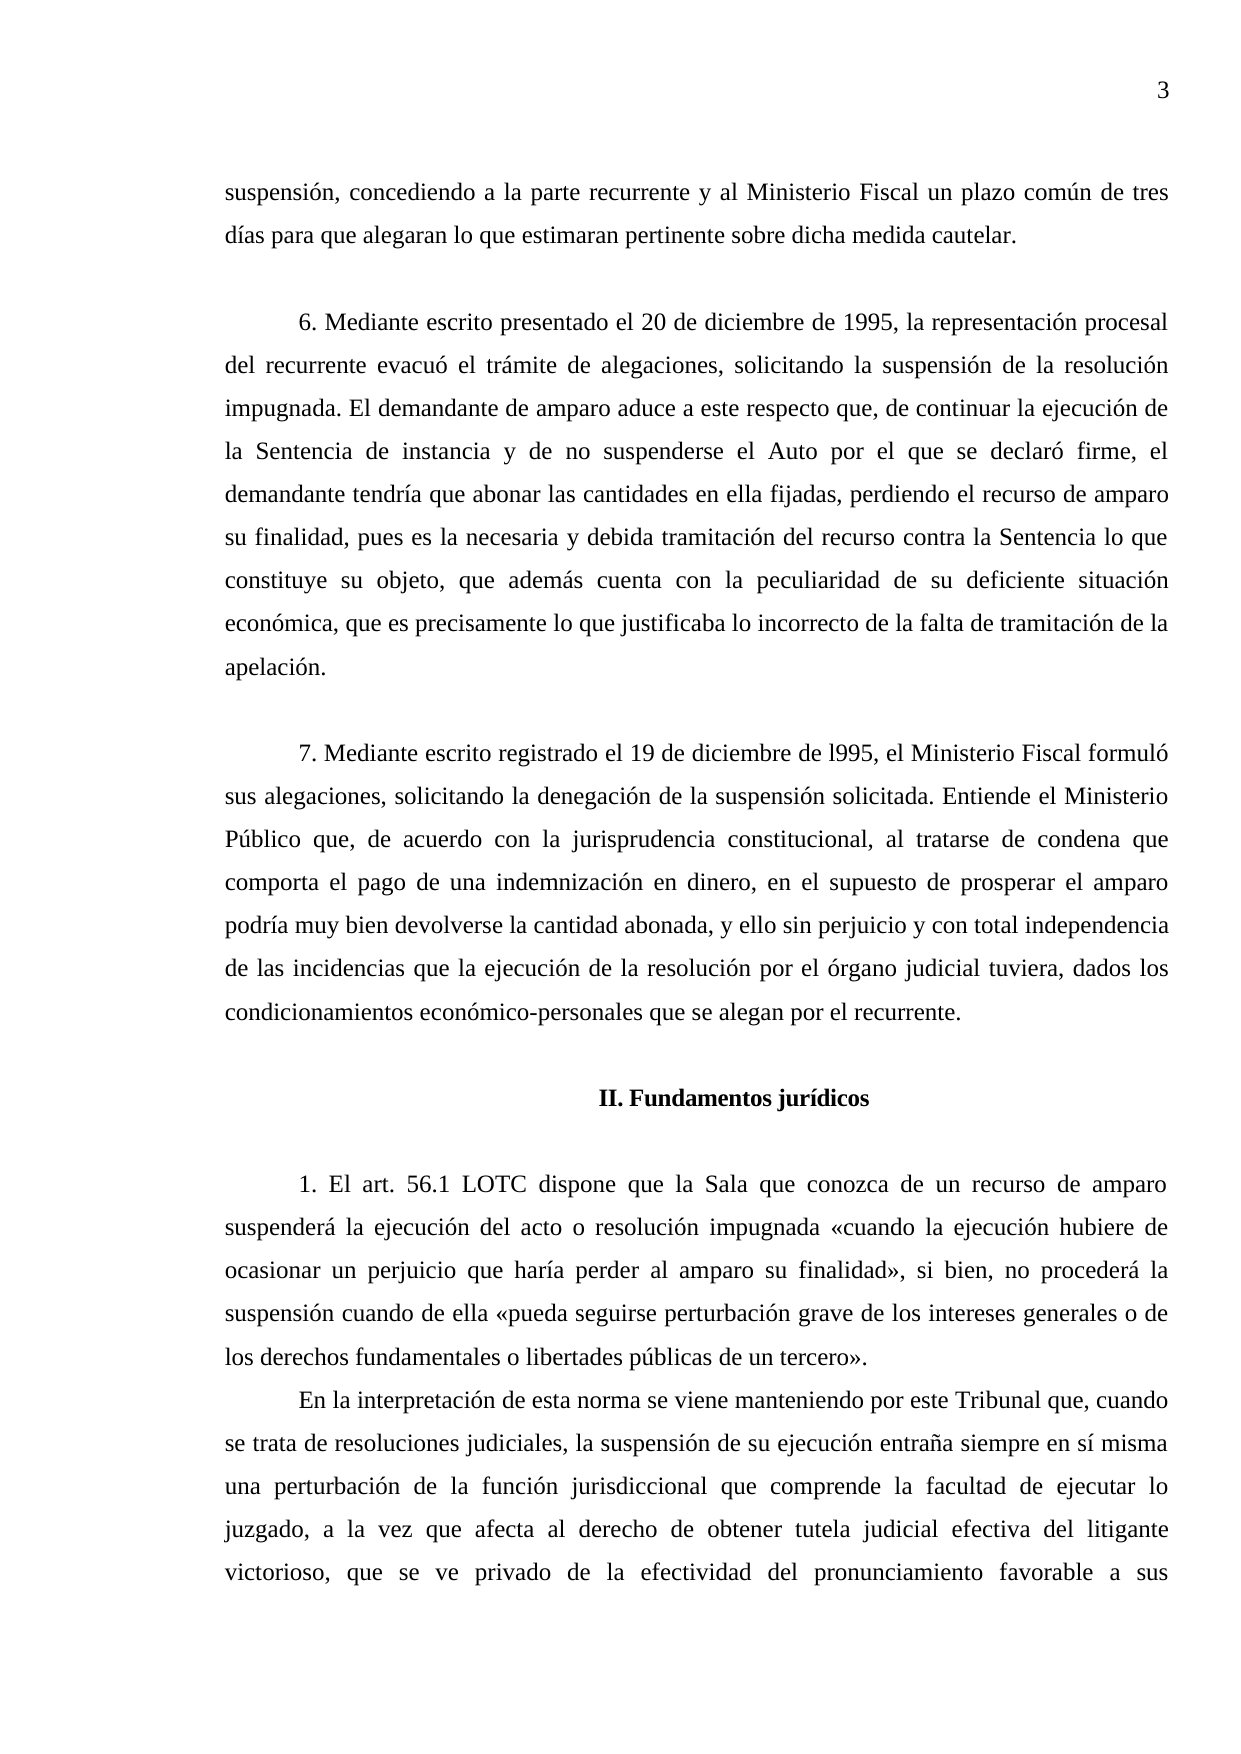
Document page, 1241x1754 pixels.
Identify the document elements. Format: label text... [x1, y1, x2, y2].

text 1. El art. 56.1 LOTC dispone que la Sala que conozca de un recurso de amparo suspenderá la ejecución del acto o resolución impugnada «cuando la ejecución hubiere de ocasionar un perjuicio que haría perder al amparo su finalidad», si bien, no procederá la suspensión cuando de ella «pueda seguirse perturbación grave de los intereses generales o de los derechos fundamentales o libertades públicas de un tercero». [224, 1169, 1169, 1370]
subtitle II. Fundamentos jurídicos [224, 1083, 1169, 1112]
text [224, 1385, 1169, 1586]
text 6. Mediante escrito presentado el 20 de diciembre de 1995, la representación procesal del recurrente evacuó el trámite de alegaciones, solicitando la suspensión de la resolución impugnada. El demandante de amparo aduce a este respecto que, de continuar la ejecución de la Sentencia de instancia y de no suspenderse el Auto por el que se declaró firme, el demandante tendría que abonar las cantidades en ella fijadas, perdiendo el recurso de amparo su finalidad, pues es la necesaria y debida tramitación del recurso contra la Sentencia lo que constituye su objeto, que además cuenta con la peculiaridad de su deficiente situación económica, que es precisamente lo que justificaba lo incorrecto de la falta de tramitación de la apelación. [224, 307, 1169, 680]
text 7. Mediante escrito registrado el 19 de diciembre de l995, el Ministerio Fiscal formuló sus alegaciones, solicitando la denegación de la suspensión solicitada. Entiende el Ministerio Público que, de acuerdo con la jurisprudencia constitucional, al tratarse de condena que comporta el pago de una indemnización en dinero, en el supuesto de prosperar el amparo podría muy bien devolverse la cantidad abonada, y ello sin perjuicio y con total independencia de las incidencias que la ejecución de la resolución por el órgano judicial tuviera, dados los condicionamientos económico-personales que se alegan por el recurrente. [224, 738, 1169, 1025]
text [224, 177, 1169, 249]
